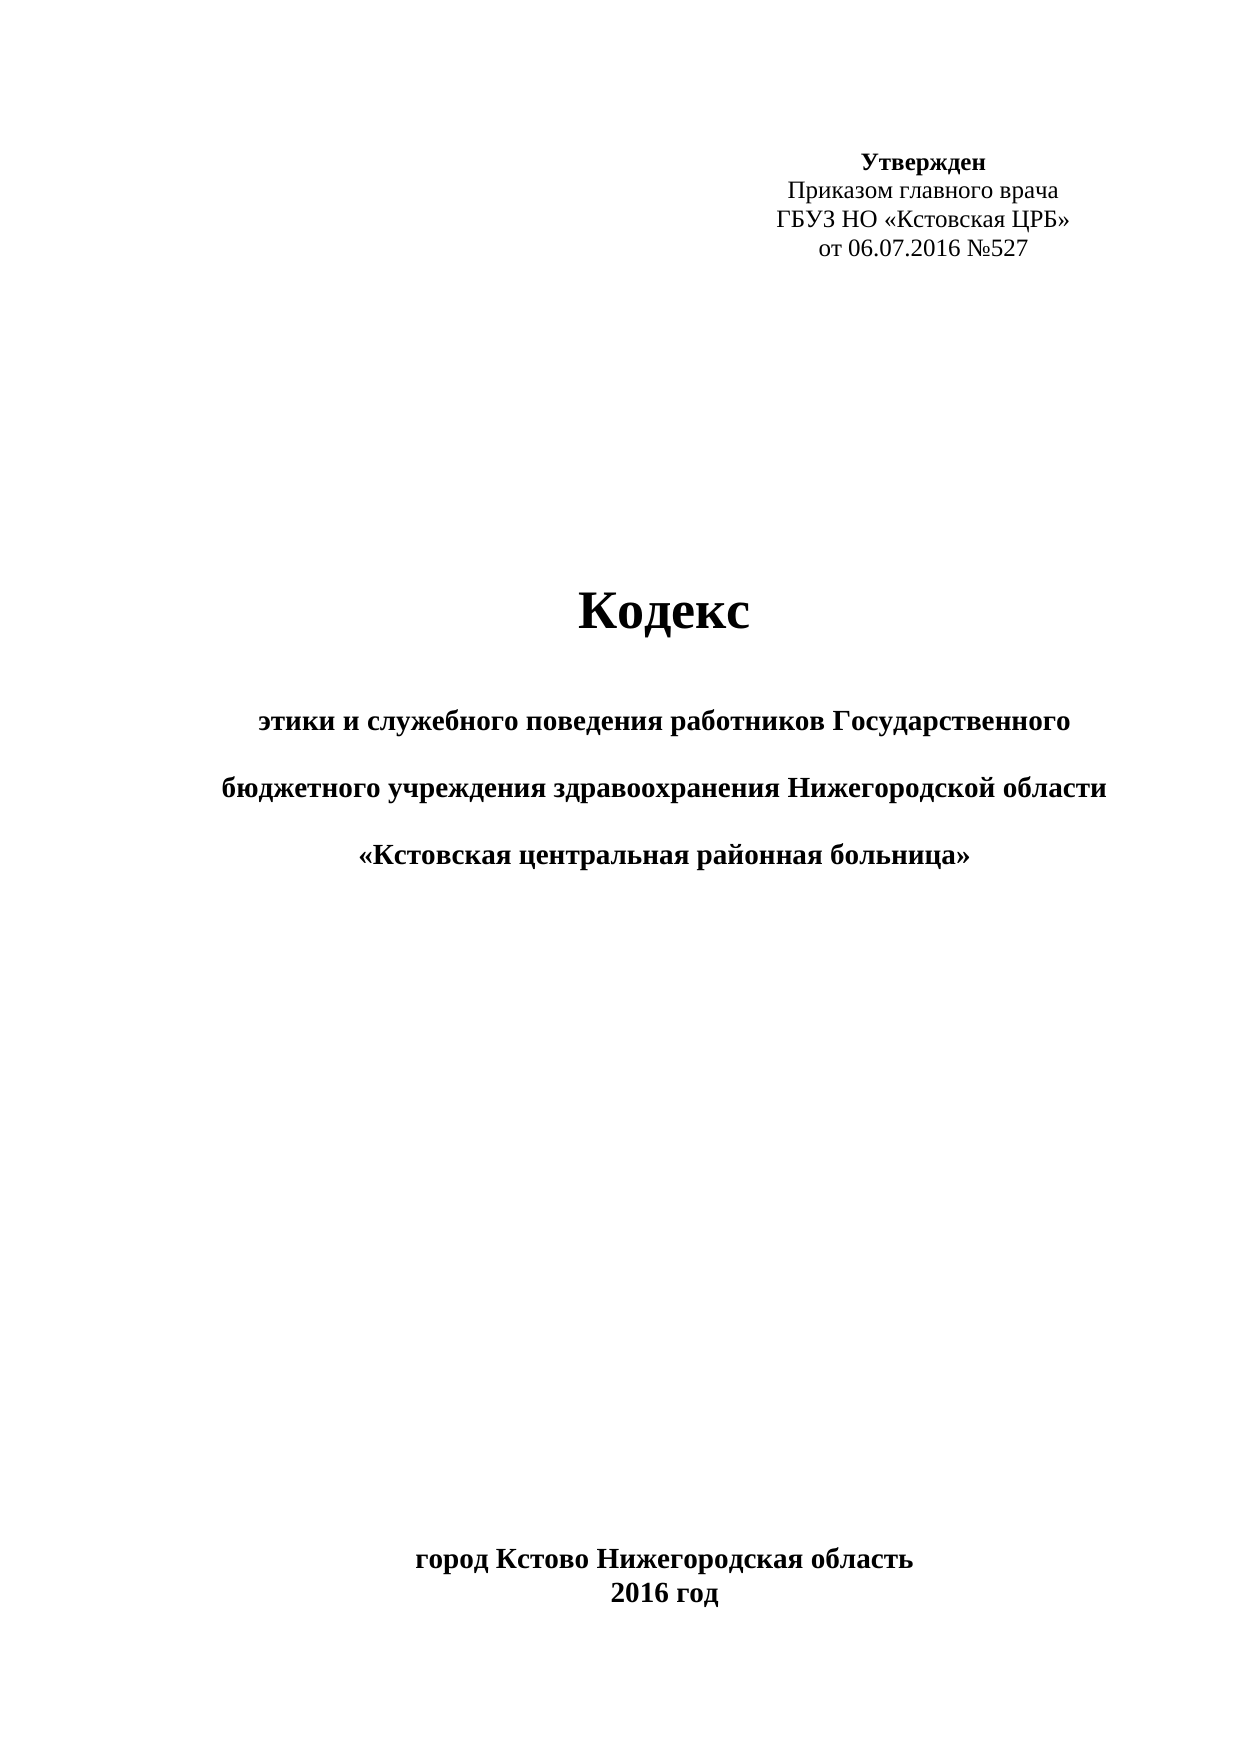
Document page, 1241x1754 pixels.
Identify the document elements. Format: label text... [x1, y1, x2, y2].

text Приказом главного врача [697, 176, 1149, 204]
text этики и служебного поведения работников Государственного бюджетного учреждения здравоохранения Нижегородской области «Кстовская центральная районная больница» [177, 703, 1152, 870]
text ГБУЗ НО «Кстовская ЦРБ» [697, 204, 1149, 233]
text 2016 год [177, 1575, 1152, 1608]
text от 06.07.2016 №527 [697, 233, 1149, 262]
text Утвержден [697, 147, 1149, 176]
text Кодекс [177, 578, 1152, 640]
text город Кстово Нижегородская область [177, 1541, 1152, 1575]
